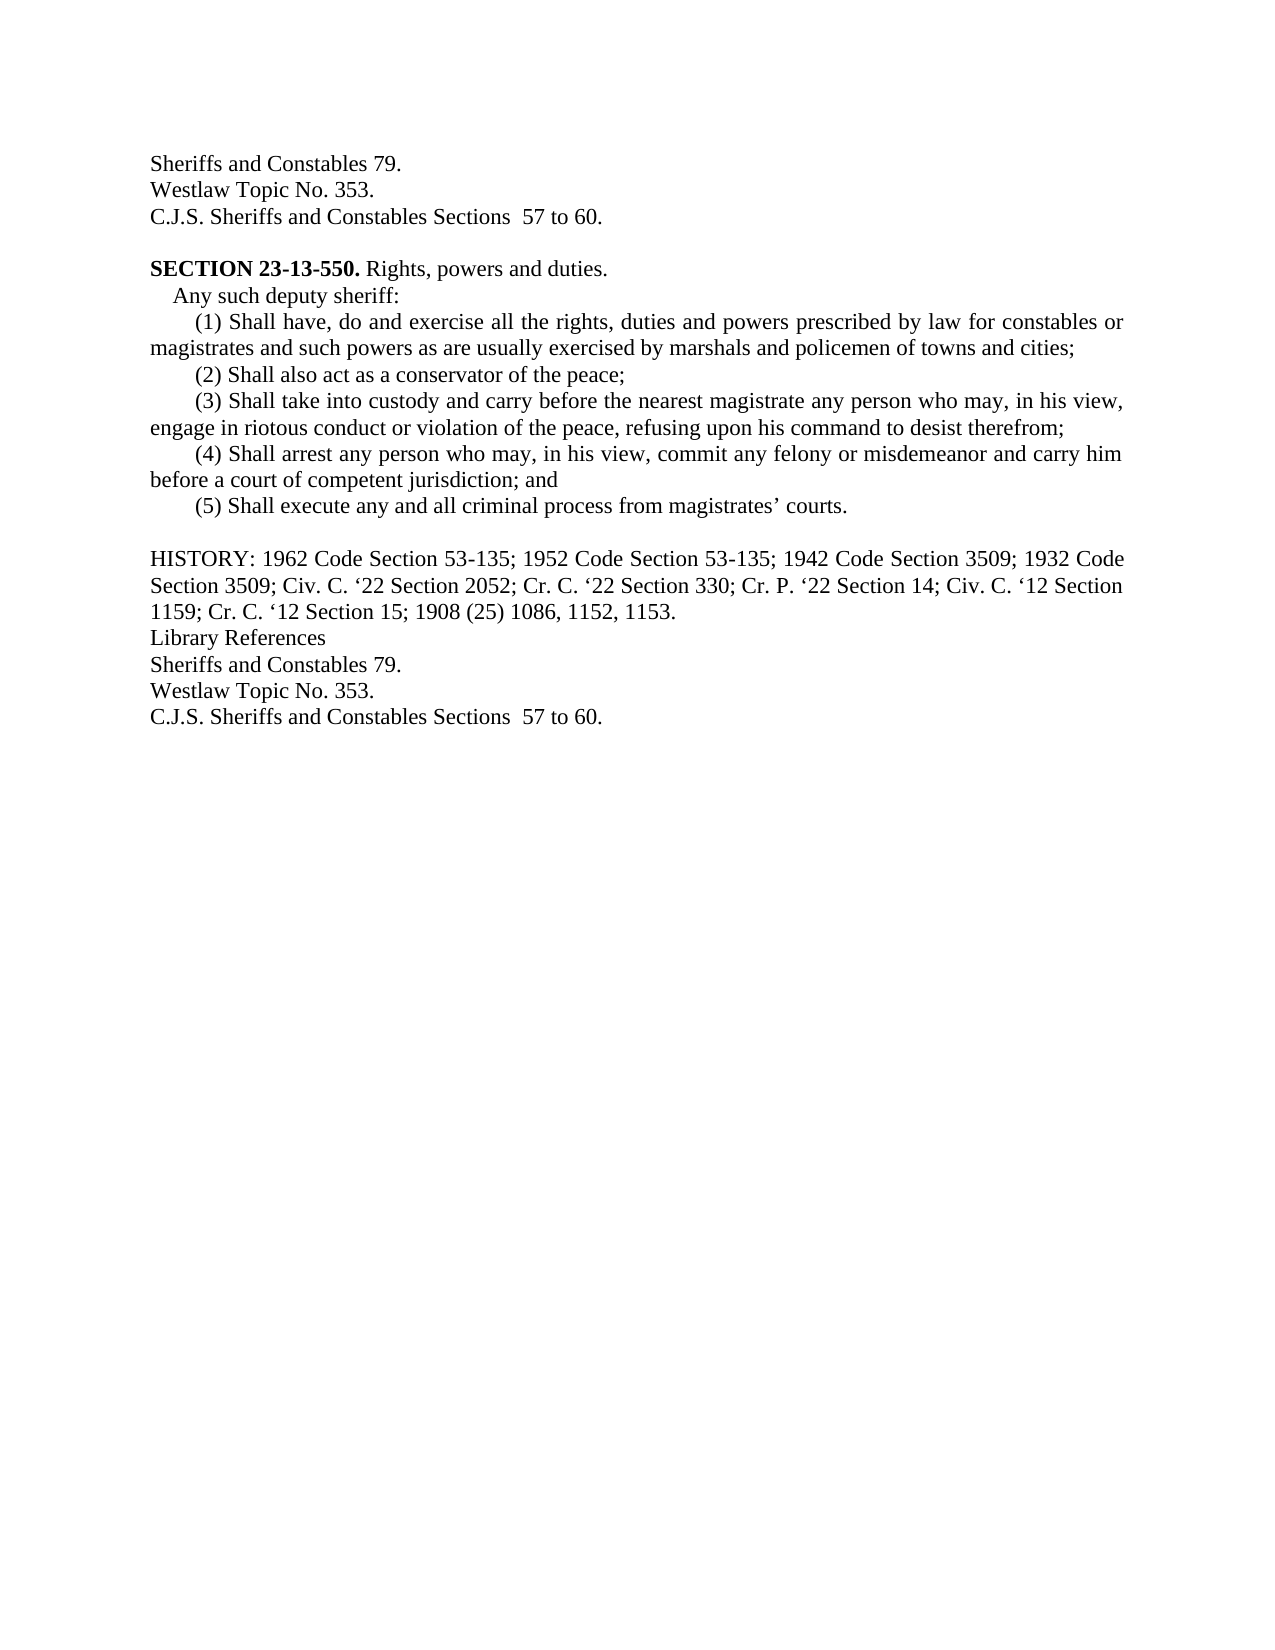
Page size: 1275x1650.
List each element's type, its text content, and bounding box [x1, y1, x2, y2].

text Any such deputy sheriff: [150, 282, 1125, 308]
text (1) Shall have, do and exercise all the rights, duties and powers prescribed by law for constables or magistrates and such powers as are usually exercised by marshals and policemen of towns and cities; [150, 308, 1125, 361]
text (3) Shall take into custody and carry before the nearest magistrate any person who may, in his view, engage in riotous conduct or violation of the peace, refusing upon his command to desist therefrom; [150, 387, 1125, 440]
text Sheriffs and Constables 79. [150, 150, 1125, 176]
text Library References [150, 624, 1125, 651]
text Westlaw Topic No. 353. [150, 677, 1125, 703]
text SECTION 23-13-550. Rights, powers and duties. [150, 255, 1125, 282]
text C.J.S. Sheriffs and Constables Sections 57 to 60. [150, 703, 1125, 730]
text (4) Shall arrest any person who may, in his view, commit any felony or misdemeanor and carry him before a court of competent jurisdiction; and [150, 440, 1125, 493]
text (2) Shall also act as a conservator of the peace; [150, 361, 1125, 387]
text C.J.S. Sheriffs and Constables Sections 57 to 60. [150, 203, 1125, 229]
text Sheriffs and Constables 79. [150, 651, 1125, 677]
text (5) Shall execute any and all criminal process from magistrates’ courts. [150, 493, 1125, 519]
text Westlaw Topic No. 353. [150, 176, 1125, 203]
text HISTORY: 1962 Code Section 53-135; 1952 Code Section 53-135; 1942 Code Section 3509; 1932 Code Section 3509; Civ. C. ‘22 Section 2052; Cr. C. ‘22 Section 330; Cr. P. ‘22 Section 14; Civ. C. ‘12 Section 1159; Cr. C. ‘12 Section 15; 1908 (25) 1086, 1152, 1153. [150, 545, 1125, 624]
